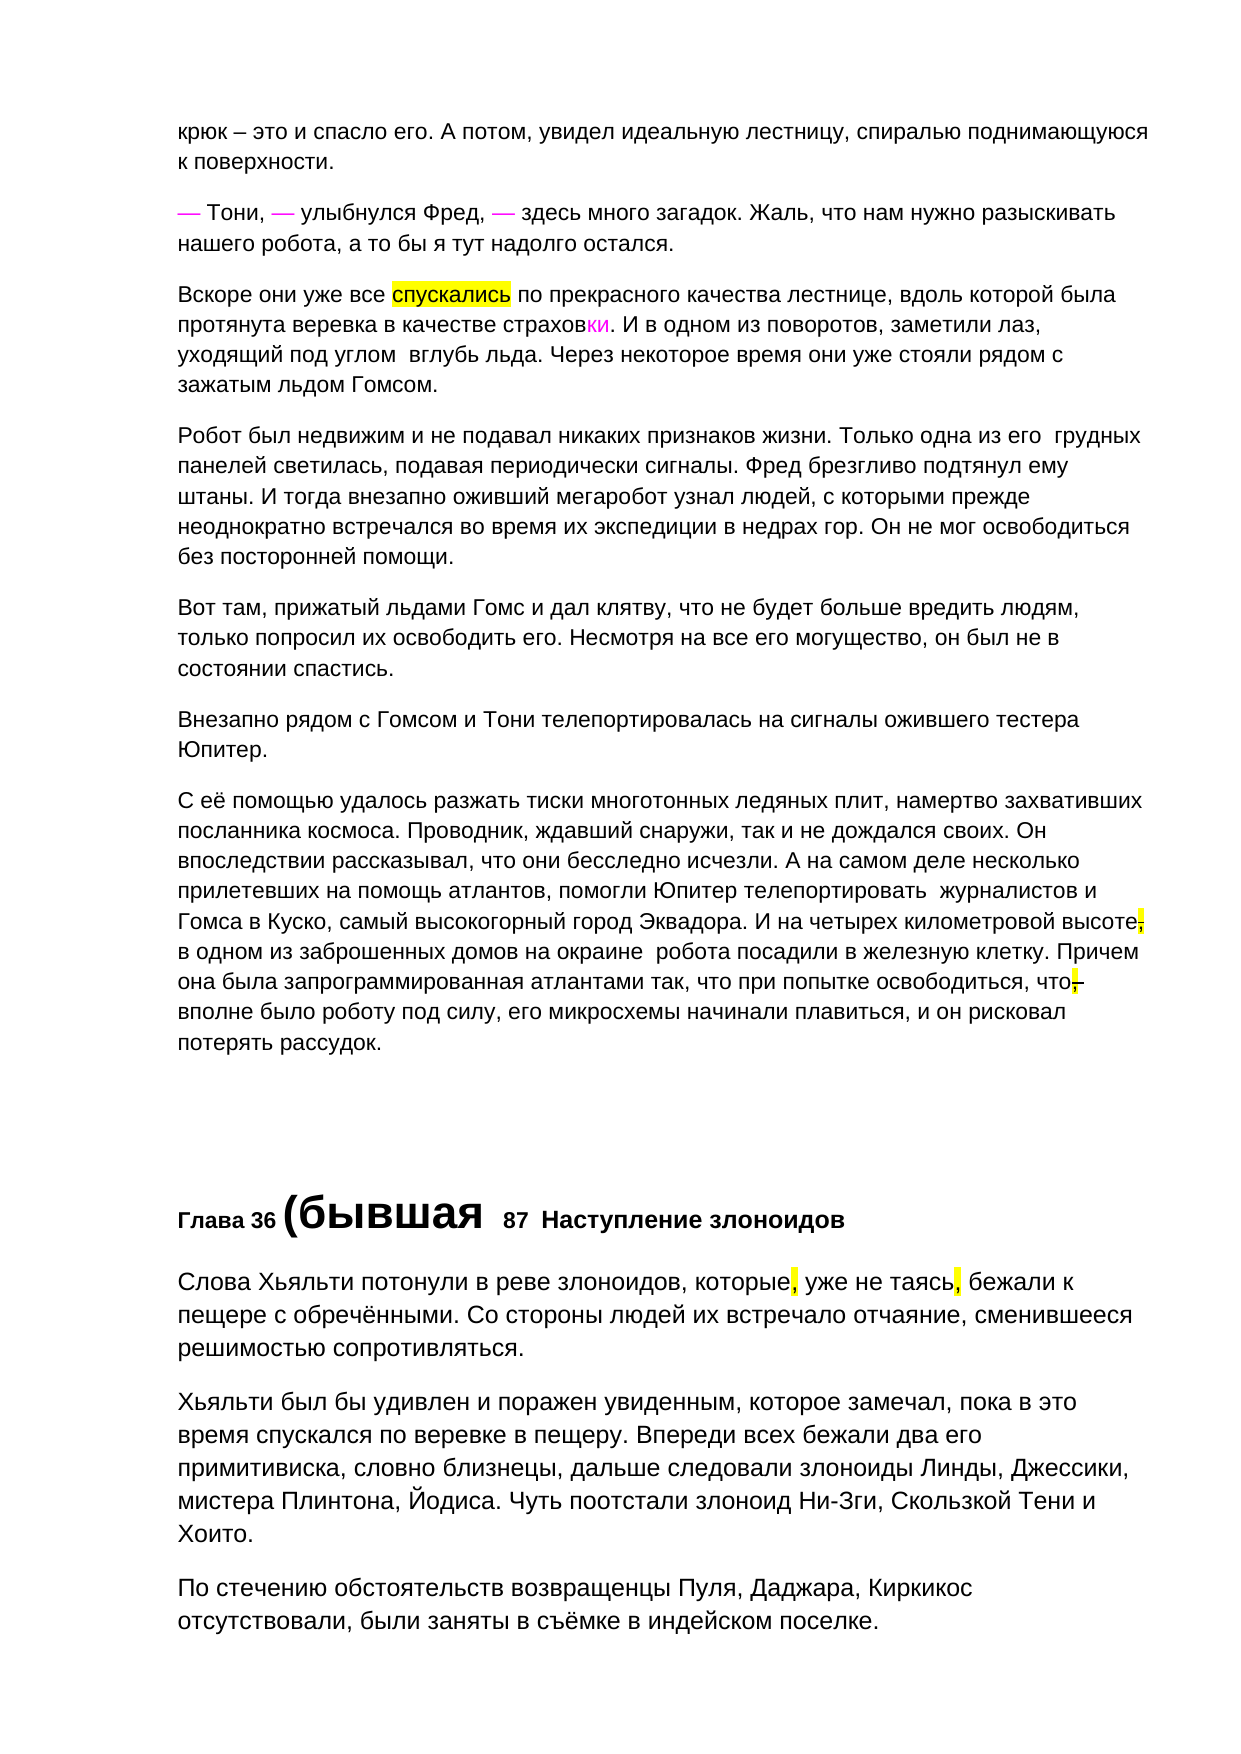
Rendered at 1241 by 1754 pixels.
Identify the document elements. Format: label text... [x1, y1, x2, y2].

text С её помощью удалось разжать тиски многотонных ледяных плит, намертво захвативших посланника космоса. Проводник, ждавший снаружи, так и не дождался своих. Он впоследствии рассказывал, что они бесследно исчезли. А на самом деле несколько прилетевших на помощь атлантов, помогли Юпитер телепортировать журналистов и Гомса в Куско, самый высокогорный город Эквадора. И на четырех километровой высоте, в одном из заброшенных домов на окраине робота посадили в железную клетку. Причем она была запрограммированная атлантами так, что при попытке освободиться, что, вполне было роботу под силу, его микросхемы начинали плавиться, и он рисковал потерять рассудок. [177, 787, 1152, 1055]
text Вскоре они уже все спускались по прекрасного качества лестнице, вдоль которой была протянута веревка в качестве страховки. И в одном из поворотов, заметили лаз, уходящий под углом вглубь льда. Через некоторое время они уже стояли рядом с зажатым льдом Гомсом. [177, 281, 1152, 398]
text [177, 118, 1152, 175]
text Глава 36 (бывшая 87 Наступление злоноидов [177, 1186, 1152, 1238]
text Робот был недвижим и не подавал никаких признаков жизни. Только одна из его грудных панелей светилась, подавая периодически сигналы. Фред брезгливо подтянул ему штаны. И тогда внезапно оживший мегаробот узнал людей, с которыми прежде неоднократно встречался во время их экспедиции в недрах гор. Он не мог освободиться без посторонней помощи. [177, 422, 1152, 569]
text Слова Хьяльти потонули в реве злоноидов, которые, уже не таясь, бежали к пещере с обречёнными. Со стороны людей их встречало отчаяние, сменившееся решимостью сопротивляться. [177, 1267, 1152, 1362]
text — Тони, — улыбнулся Фред, — здесь много загадок. Жаль, что нам нужно разыскивать нашего робота, а то бы я тут надолго остался. [177, 199, 1152, 256]
text Хьяльти был бы удивлен и поражен увиденным, которое замечал, пока в это время спускался по веревке в пещеру. Впереди всех бежали два его примитивиска, словно близнецы, дальше следовали злоноиды Линды, Джессики, мистера Плинтона, Йодиса. Чуть поотстали злоноид Ни-Зги, Скользкой Тени и Хоито. [177, 1387, 1152, 1548]
text По стечению обстоятельств возвращенцы Пуля, Даджара, Киркикос отсутствовали, были заняты в съёмке в индейском поселке. [177, 1573, 1152, 1634]
text Внезапно рядом с Гомсом и Тони телепортировалась на сигналы ожившего тестера Юпитер. [177, 706, 1152, 762]
text Вот там, прижатый льдами Гомс и дал клятву, что не будет больше вредить людям, только попросил их освободить его. Несмотря на все его могущество, он был не в состоянии спастись. [177, 594, 1152, 681]
